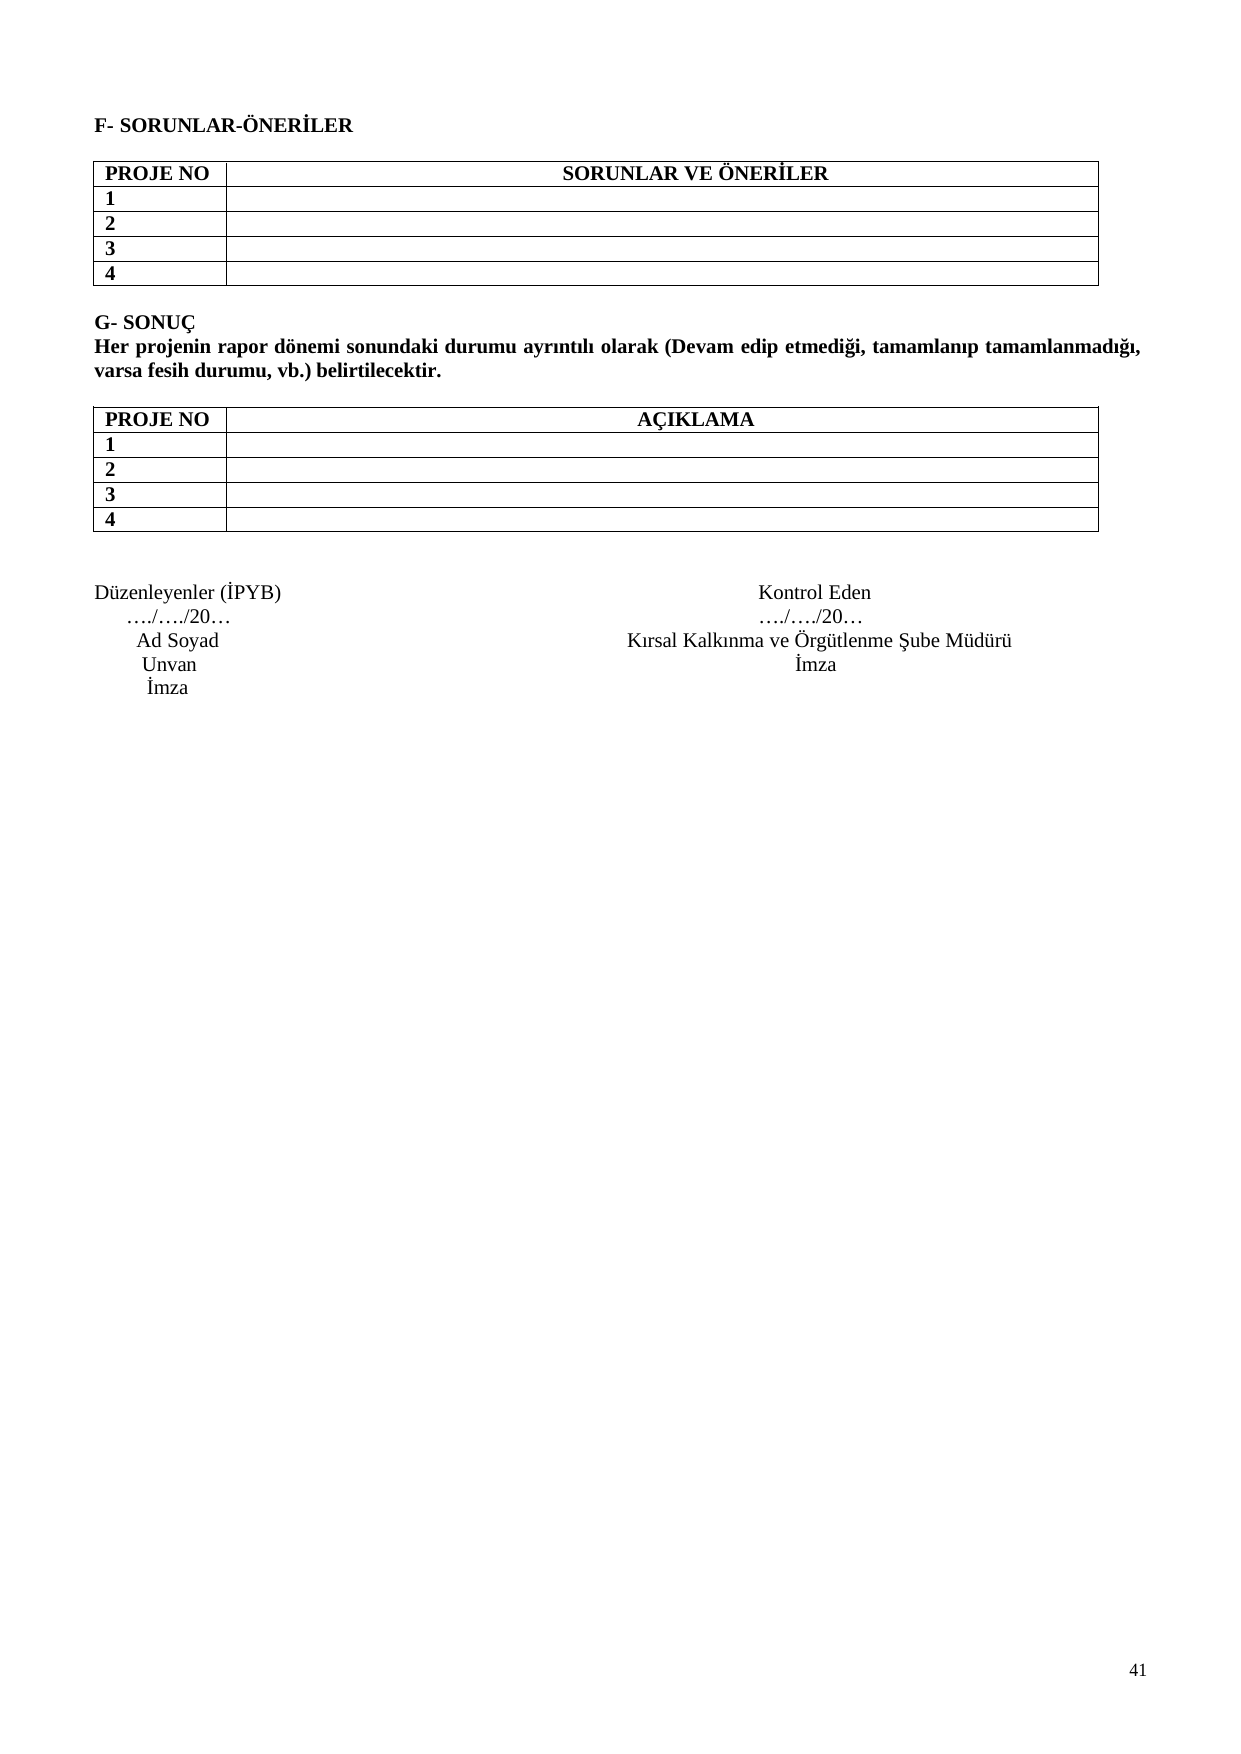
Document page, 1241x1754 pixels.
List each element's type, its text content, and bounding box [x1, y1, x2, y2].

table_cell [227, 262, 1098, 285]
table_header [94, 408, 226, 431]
list SONUÇ [94, 310, 1159, 334]
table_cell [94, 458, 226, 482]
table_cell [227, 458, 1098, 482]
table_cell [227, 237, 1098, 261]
text İmza [147, 676, 1147, 699]
list SORUNLAR-ÖNERİLER [94, 113, 1159, 137]
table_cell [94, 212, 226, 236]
text Düzenleyenler (İPYB) Kontrol Eden [94, 580, 1159, 604]
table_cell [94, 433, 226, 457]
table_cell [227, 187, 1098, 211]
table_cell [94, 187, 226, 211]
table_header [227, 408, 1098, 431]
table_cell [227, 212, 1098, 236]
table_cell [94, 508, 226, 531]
text Ad Soyad Kırsal Kalkınma ve Örgütlenme Şube Müdürü Unvan İmza [136, 628, 1013, 676]
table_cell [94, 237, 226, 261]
text Her projenin rapor dönemi sonundaki durumu ayrıntılı olarak (Devam edip etmediği, tamamlanıp tamamlanmadığı, varsa fesih durumu, vb.) belirtilecektir. [94, 334, 1147, 382]
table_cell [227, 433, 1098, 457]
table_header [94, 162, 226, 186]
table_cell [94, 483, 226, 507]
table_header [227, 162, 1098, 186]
text 41 [83, 1658, 1147, 1680]
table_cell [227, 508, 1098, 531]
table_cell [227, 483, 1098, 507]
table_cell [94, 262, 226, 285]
text …./…./20… …./…./20… [126, 604, 1159, 628]
